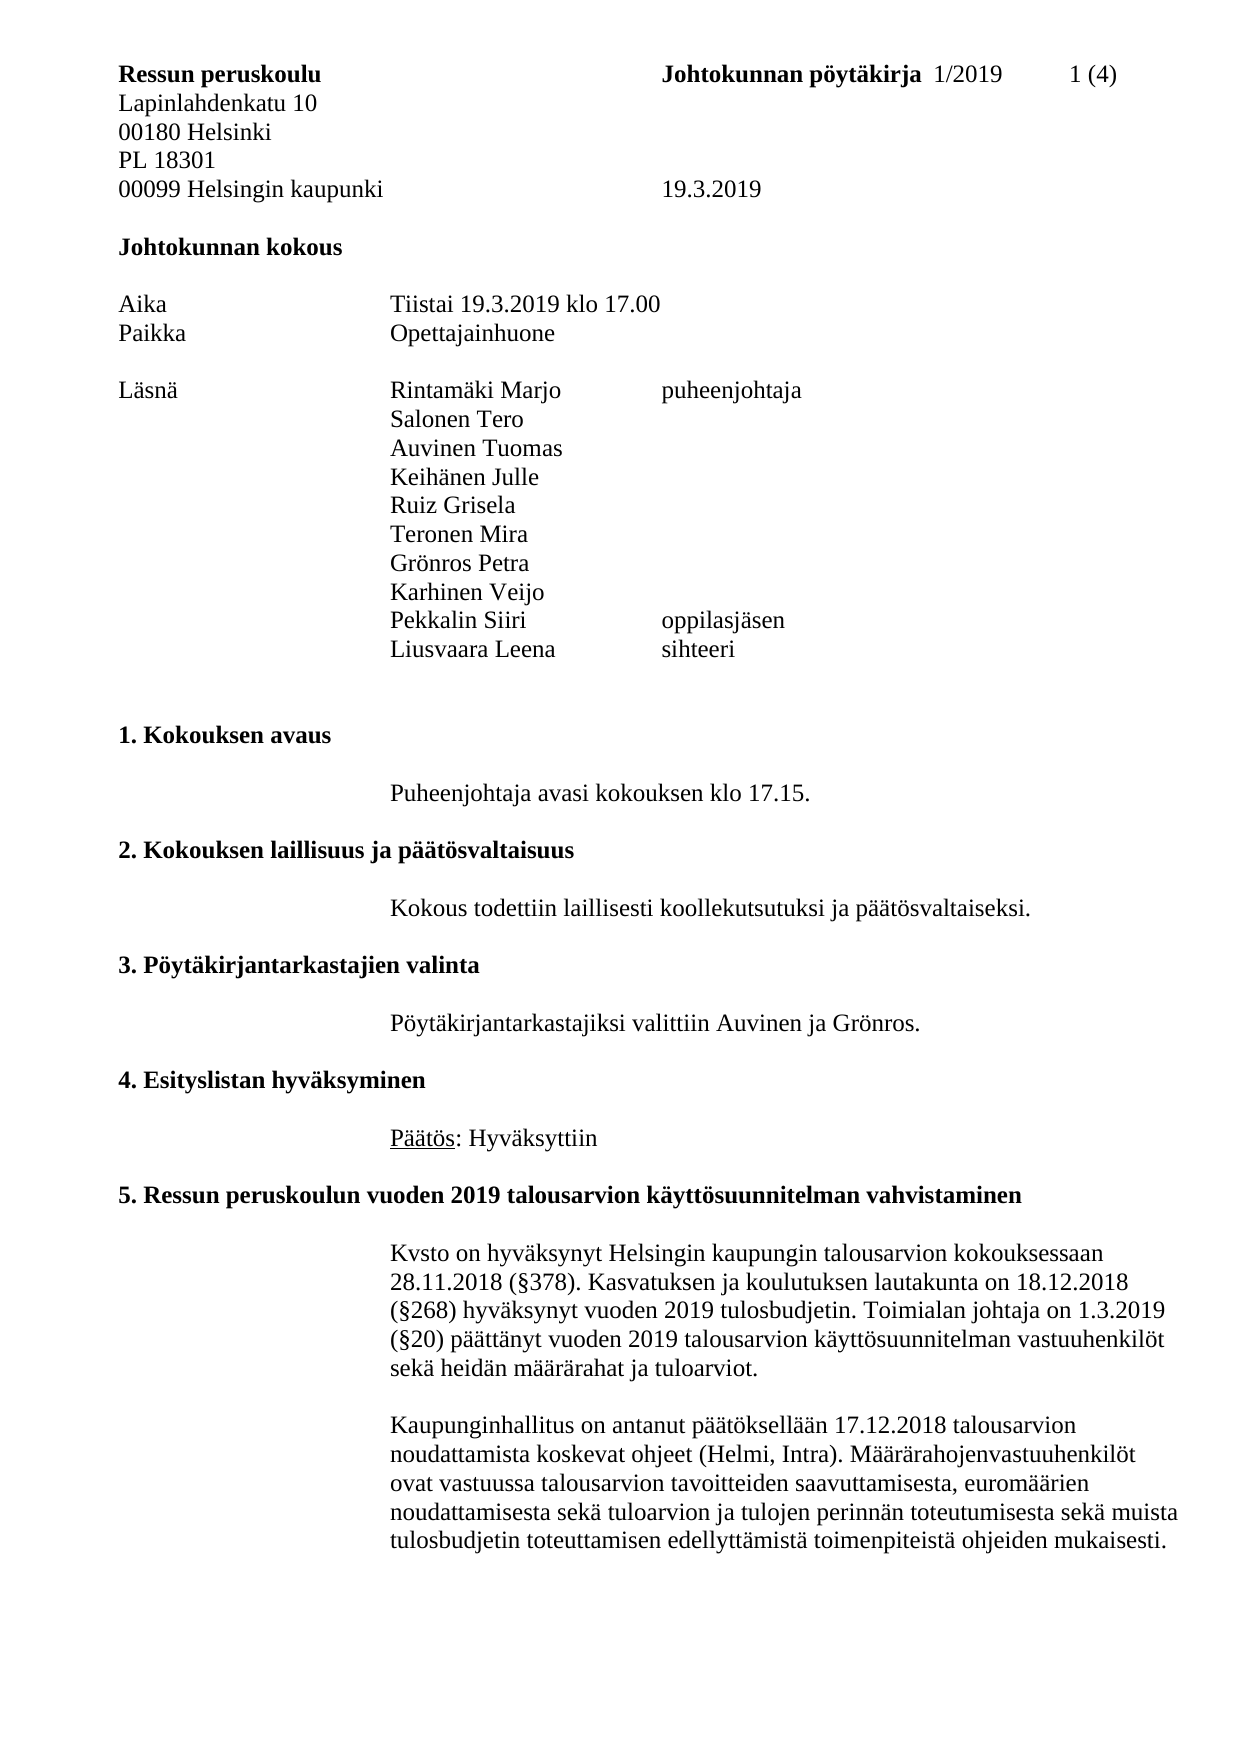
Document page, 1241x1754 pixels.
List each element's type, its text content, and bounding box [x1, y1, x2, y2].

text Karhinen Veijo [118, 577, 1181, 605]
text Kvsto on hyväksynyt Helsingin kaupungin talousarvion kokouksessaan 28.11.2018 (§378). Kasvatuksen ja koulutuksen lautakunta on 18.12.2018 (§268) hyväksynyt vuoden 2019 tulosbudjetin. Toimialan johtaja on 1.3.2019 (§20) päättänyt vuoden 2019 talousarvion käyttösuunnitelman vastuuhenkilöt sekä heidän määrärahat ja tuloarviot. [118, 1238, 1181, 1382]
text 2. Kokouksen laillisuus ja päätösvaltaisuus [118, 835, 1181, 864]
text Liusvaara Leena sihteeri [118, 634, 1181, 663]
text Teronen Mira [118, 519, 1181, 548]
text Auvinen Tuomas [118, 433, 1181, 462]
text Ruiz Grisela [118, 490, 1181, 519]
text Salonen Tero [118, 404, 1181, 433]
text Puheenjohtaja avasi kokouksen klo 17.15. [118, 778, 1181, 807]
text 1. Kokouksen avaus [118, 720, 1181, 749]
text Päätös: Hyväksyttiin [118, 1123, 1181, 1152]
text 3. Pöytäkirjantarkastajien valinta [118, 950, 1181, 979]
text Aika Tiistai 19.3.2019 klo 17.00 [118, 289, 1181, 318]
text Pekkalin Siiri oppilasjäsen [118, 605, 1181, 634]
text Grönros Petra [118, 548, 1181, 577]
text Keihänen Julle [118, 462, 1181, 490]
text Paikka Opettajainhuone [118, 318, 1181, 347]
text Kokous todettiin laillisesti koollekutsutuksi ja päätösvaltaiseksi. [118, 893, 1181, 922]
text 5. Ressun peruskoulun vuoden 2019 talousarvion käyttösuunnitelman vahvistaminen [118, 1180, 1181, 1209]
text Pöytäkirjantarkastajiksi valittiin Auvinen ja Grönros. [118, 1008, 1181, 1037]
text Johtokunnan kokous [118, 232, 1181, 260]
text 4. Esityslistan hyväksyminen [118, 1065, 1181, 1094]
text Kaupunginhallitus on antanut päätöksellään 17.12.2018 talousarvion noudattamista koskevat ohjeet (Helmi, Intra). Määrärahojenvastuuhenkilöt ovat vastuussa talousarvion tavoitteiden saavuttamisesta, euromäärien noudattamisesta sekä tuloarvion ja tulojen perinnän toteutumisesta sekä muista tulosbudjetin toteuttamisen edellyttämistä toimenpiteistä ohjeiden mukaisesti. [118, 1410, 1181, 1554]
text Läsnä Rintamäki Marjo puheenjohtaja [118, 375, 1181, 404]
